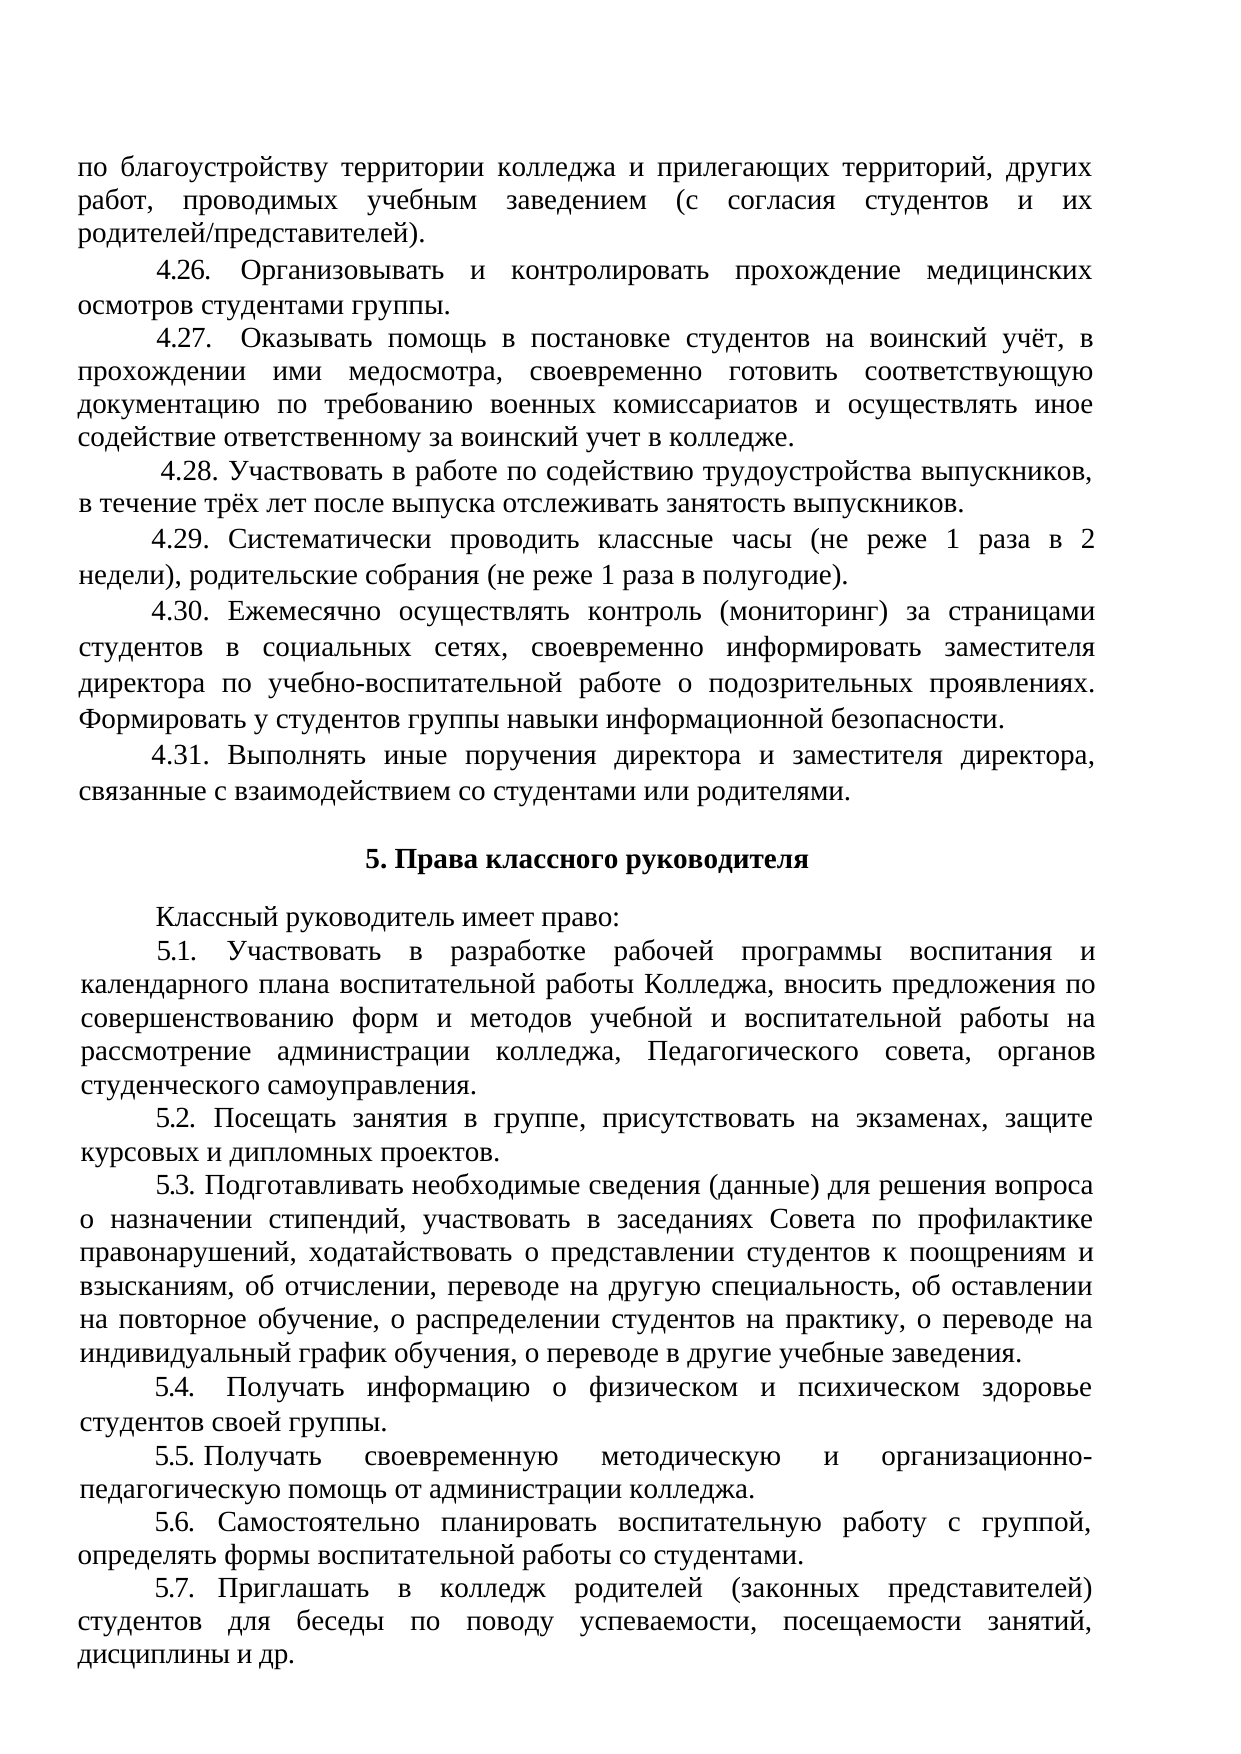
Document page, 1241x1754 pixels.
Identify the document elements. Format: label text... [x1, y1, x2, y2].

list Оказывать помощь в постановке студентов на воинский учёт, в прохождении ими медосмотра, своевременно готовить соответствующую документацию по требованию военных комиссариатов и осуществлять иное содействие ответственному за воинский учет в колледже. [77, 321, 1094, 453]
text 5.2. Посещать занятия в группе, присутствовать на экзаменах, защите курсовых и дипломных проектов. [80, 1100, 1094, 1167]
text 4.30. Ежемесячно осуществлять контроль (мониторинг) за страницами студентов в социальных сетях, своевременно информировать заместителя директора по учебно-воспитательной работе о подозрительных проявлениях. Формировать у студентов группы навыки информационной безопасности. [78, 592, 1096, 736]
text 5.4. Получать информацию о физическом и психическом здоровье студентов своей группы. [79, 1369, 1093, 1439]
text Классный руководитель имеет право: [155, 899, 1096, 933]
text 5.5. Получать своевременную методическую и организационно- педагогическую помощь от администрации колледжа. [79, 1439, 1093, 1505]
text 5.1. Участвовать в разработке рабочей программы воспитания и календарного плана воспитательной работы Колледжа, вносить предложения по совершенствованию форм и методов учебной и воспитательной работы на рассмотрение администрации колледжа, Педагогического совета, органов студенческого самоуправления. [80, 933, 1096, 1100]
text 4.29. Систематически проводить классные часы (не реже 1 раза в 2 недели), родительские собрания (не реже 1 раза в полугодие). [78, 519, 1096, 592]
list Самостоятельно планировать воспитательную работу с группой, определять формы воспитательной работы со студентами. [77, 1505, 1092, 1571]
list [77, 150, 1093, 249]
text 5.3. Подготавливать необходимые сведения (данные) для решения вопроса о назначении стипендий, участвовать в заседаниях Совета по профилактике правонарушений, ходатайствовать о представлении студентов к поощрениям и взысканиям, об отчислении, переводе на другую специальность, об оставлении на повторное обучение, о распределении студентов на практику, о переводе на индивидуальный график обучения, о переводе в другие учебные заведения. [79, 1167, 1094, 1369]
text 4.31. Выполнять иные поручения директора и заместителя директора, связанные с взаимодействием со студентами или родителями. [78, 736, 1096, 808]
list Организовывать и контролировать прохождение медицинских осмотров студентами группы. [77, 251, 1093, 321]
list Приглашать в колледж родителей (законных представителей) студентов для беседы по поводу успеваемости, посещаемости занятий, дисциплины и др. [77, 1571, 1093, 1670]
text 5. Права классного руководителя [78, 841, 1096, 875]
text 4.28. Участвовать в работе по содействию трудоустройства выпускников, в течение трёх лет после выпуска отслеживать занятость выпускников. [78, 453, 1093, 519]
